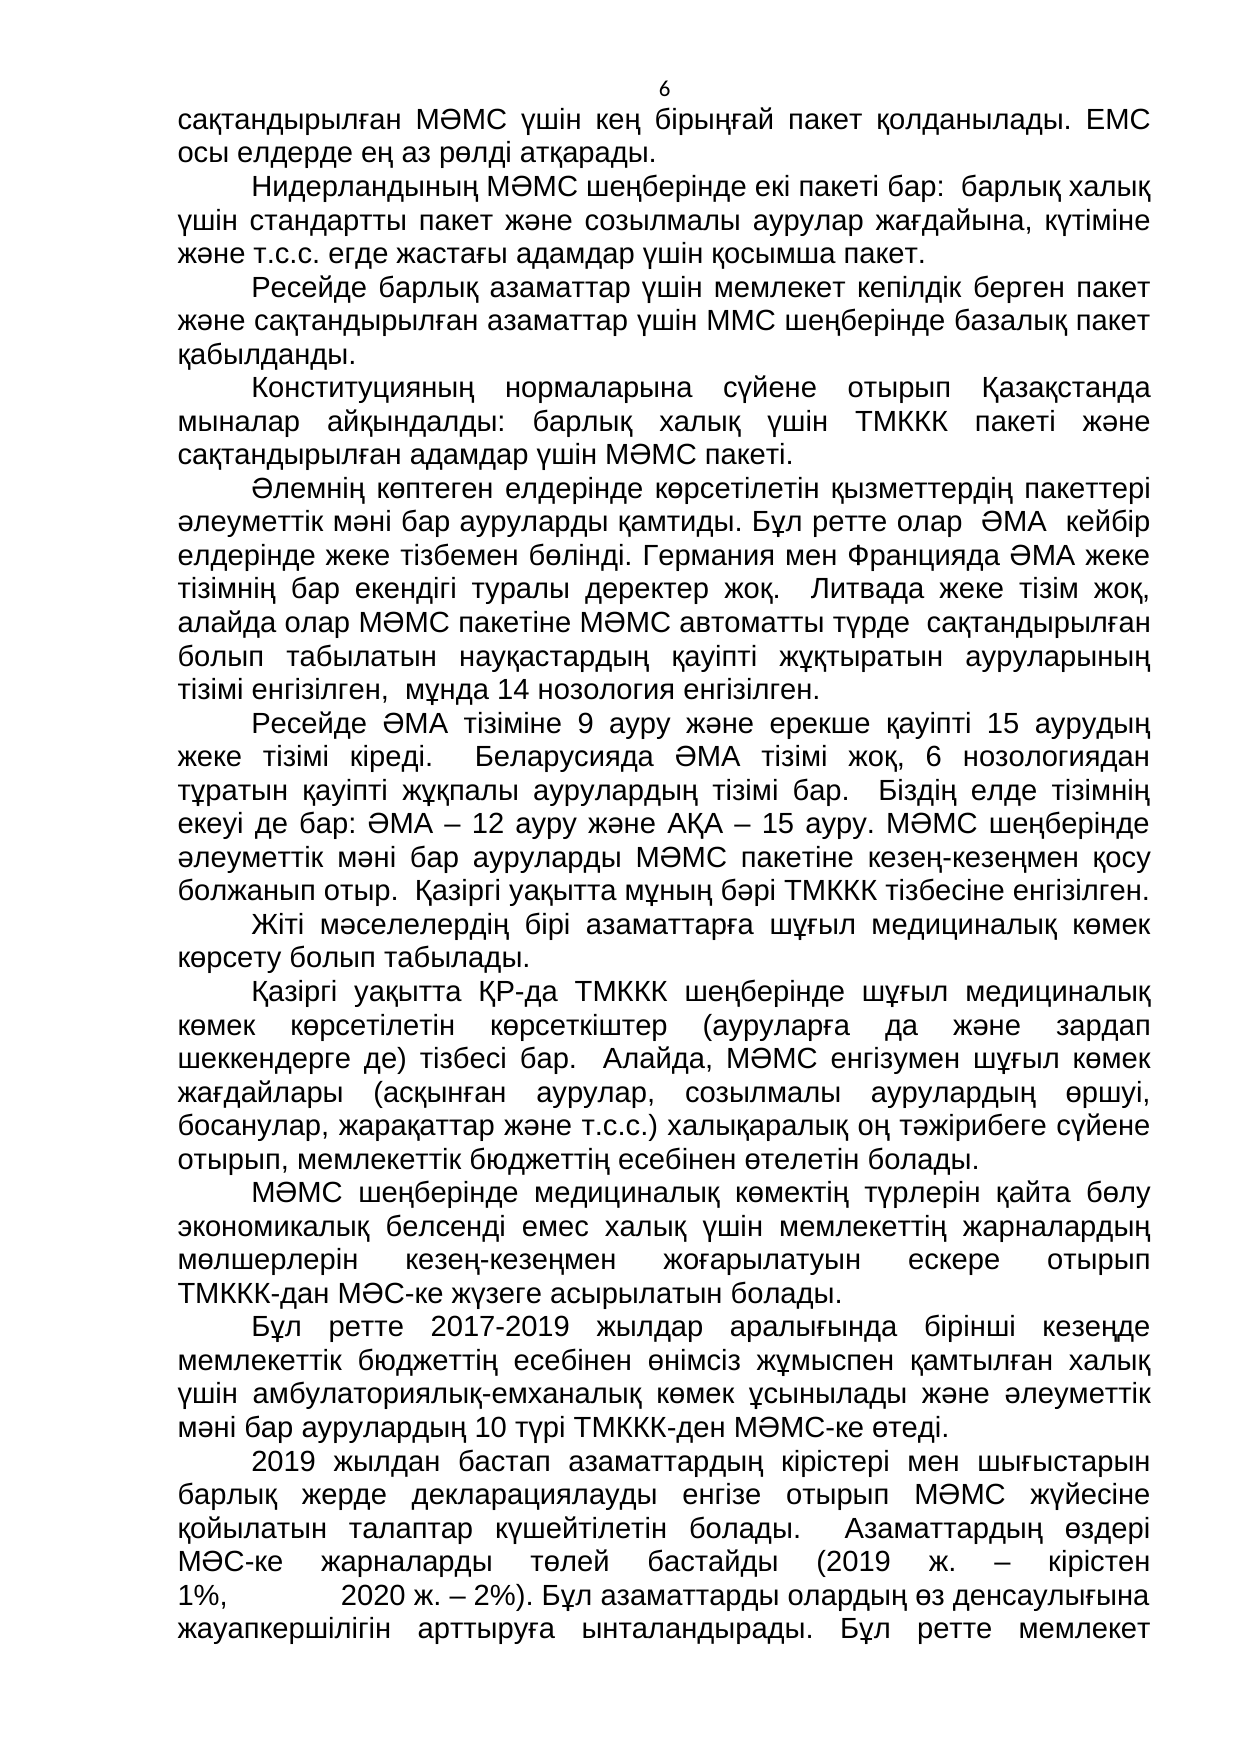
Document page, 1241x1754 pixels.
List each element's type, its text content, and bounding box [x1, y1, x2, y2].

list Ресейде барлық азаматтар үшін мемлекет кепілдік берген пакет және сақтандырылған азаматтар үшін ММС шеңберінде базалық пакет қабылданды. [177, 269, 1152, 370]
list Нидерландының МӘМС шеңберінде екі пакеті бар: барлық халық үшін стандартты пакет және созылмалы аурулар жағдайына, күтіміне және т.с.с. егде жастағы адамдар үшін қосымша пакет. [177, 169, 1152, 269]
list Жіті мәселелердің бірі азаматтарға шұғыл медициналық көмек көрсету болып табылады. [177, 907, 1152, 974]
list Қазіргі уақытта ҚР-да ТМККК шеңберінде шұғыл медициналық көмек көрсетілетін көрсеткіштер (ауруларға да және зардап шеккендерге де) тізбесі бар. Алайда, МӘМС енгізумен шұғыл көмек жағдайлары (асқынған аурулар, созылмалы аурулардың өршуі, босанулар, жарақаттар және т.с.с.) халықаралық оң тәжірибеге сүйене отырып, мемлекеттік бюджеттің есебінен өтелетін болады. [177, 974, 1152, 1175]
list Бұл ретте 2017-2019 жылдар аралығында бірінші кезеңде мемлекеттік бюджеттің есебінен өнімсіз жұмыспен қамтылған халық үшін амбулаториялық-емханалық көмек ұсынылады және әлеуметтік мәні бар аурулардың 10 түрі ТМККК-ден МӘМС-ке өтеді. [177, 1309, 1152, 1443]
list МӘМС шеңберінде медициналық көмектің түрлерін қайта бөлу экономикалық белсенді емес халық үшін мемлекеттің жарналардың мөлшерлерін кезең-кезеңмен жоғарылатуын ескере отырып ТМККК-дан МӘС-ке жүзеге асырылатын болады. [177, 1175, 1152, 1309]
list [177, 102, 1152, 169]
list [177, 1443, 1152, 1645]
list Ресейде ӘМА тізіміне 9 ауру және ерекше қауіпті 15 аурудың жеке тізімі кіреді. Беларусияда ӘМА тізімі жоқ, 6 нозологиядан тұратын қауіпті жұқпалы аурулардың тізімі бар. Біздің елде тізімнің екеуі де бар: ӘМА – 12 ауру және АҚА – 15 ауру. МӘМС шеңберінде әлеуметтік мәні бар ауруларды МӘМС пакетіне кезең-кезеңмен қосу болжанып отыр. Қазіргі уақытта мұның бәрі ТМККК тізбесіне енгізілген. [177, 706, 1152, 907]
list Әлемнің көптеген елдерінде көрсетілетін қызметтердің пакеттері әлеуметтік мәні бар ауруларды қамтиды. Бұл ретте олар ӘМА кейбір елдерінде жеке тізбемен бөлінді. Германия мен Францияда ӘМА жеке тізімнің бар екендігі туралы деректер жоқ. Литвада жеке тізім жоқ, алайда олар МӘМС пакетіне МӘМС автоматты түрде сақтандырылған болып табылатын науқастардың қауіпті жұқтыратын ауруларының тізімі енгізілген, мұнда 14 нозология енгізілген. [177, 471, 1152, 706]
list Конституцияның нормаларына сүйене отырып Қазақстанда мыналар айқындалды: барлық халық үшін ТМККК пакеті және сақтандырылған адамдар үшін МӘМС пакеті. [177, 370, 1152, 471]
